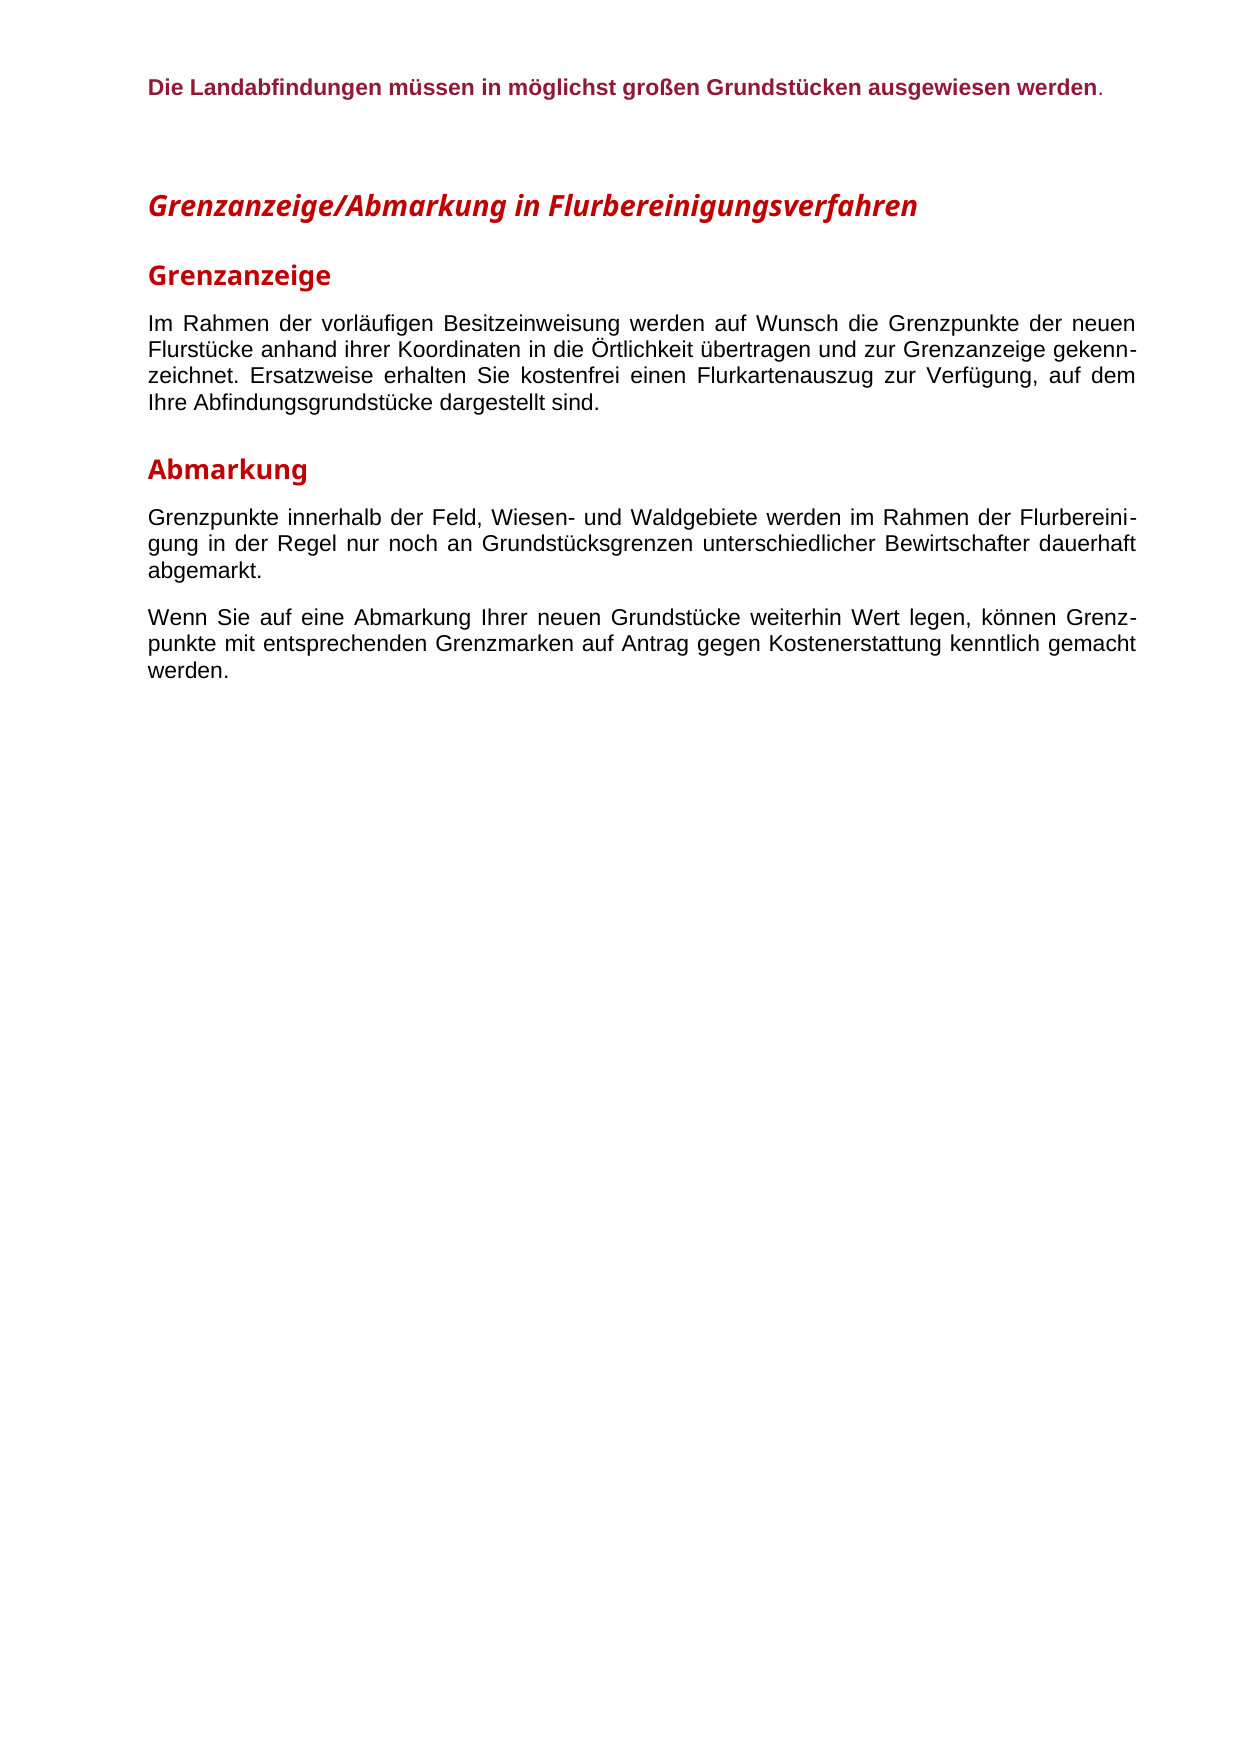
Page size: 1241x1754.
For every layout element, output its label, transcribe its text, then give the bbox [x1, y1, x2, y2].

text Die Landabfindungen müssen in möglichst großen Grundstücken ausgewiesen werden. [148, 74, 1137, 100]
text Wenn Sie auf eine Abmarkung Ihrer neuen Grundstücke weiterhin Wert legen, können Grenzpunkte mit entsprechenden Grenzmarken auf Antrag gegen Kostenerstattung kenntlich gemacht werden. [148, 604, 1137, 683]
text Im Rahmen der vorläufigen Besitzeinweisung werden auf Wunsch die Grenzpunkte der neuen Flurstücke anhand ihrer Koordinaten in die Örtlichkeit übertragen und zur Grenzanzeige gekennzeichnet. Ersatzweise erhalten Sie kostenfrei einen Flurkartenauszug zur Verfügung, auf dem Ihre Abfindungsgrundstücke dargestellt sind. [148, 310, 1137, 415]
text Grenzpunkte innerhalb der Feld, Wiesen- und Waldgebiete werden im Rahmen der Flurbereinigung in der Regel nur noch an Grundstücksgrenzen unterschiedlicher Bewirtschafter dauerhaft abgemarkt. [148, 504, 1137, 583]
subtitle Grenzanzeige [148, 256, 1137, 293]
subtitle Grenzanzeige/Abmarkung in Flurbereinigungsverfahren [148, 185, 1137, 225]
subtitle Abmarkung [148, 451, 1137, 487]
